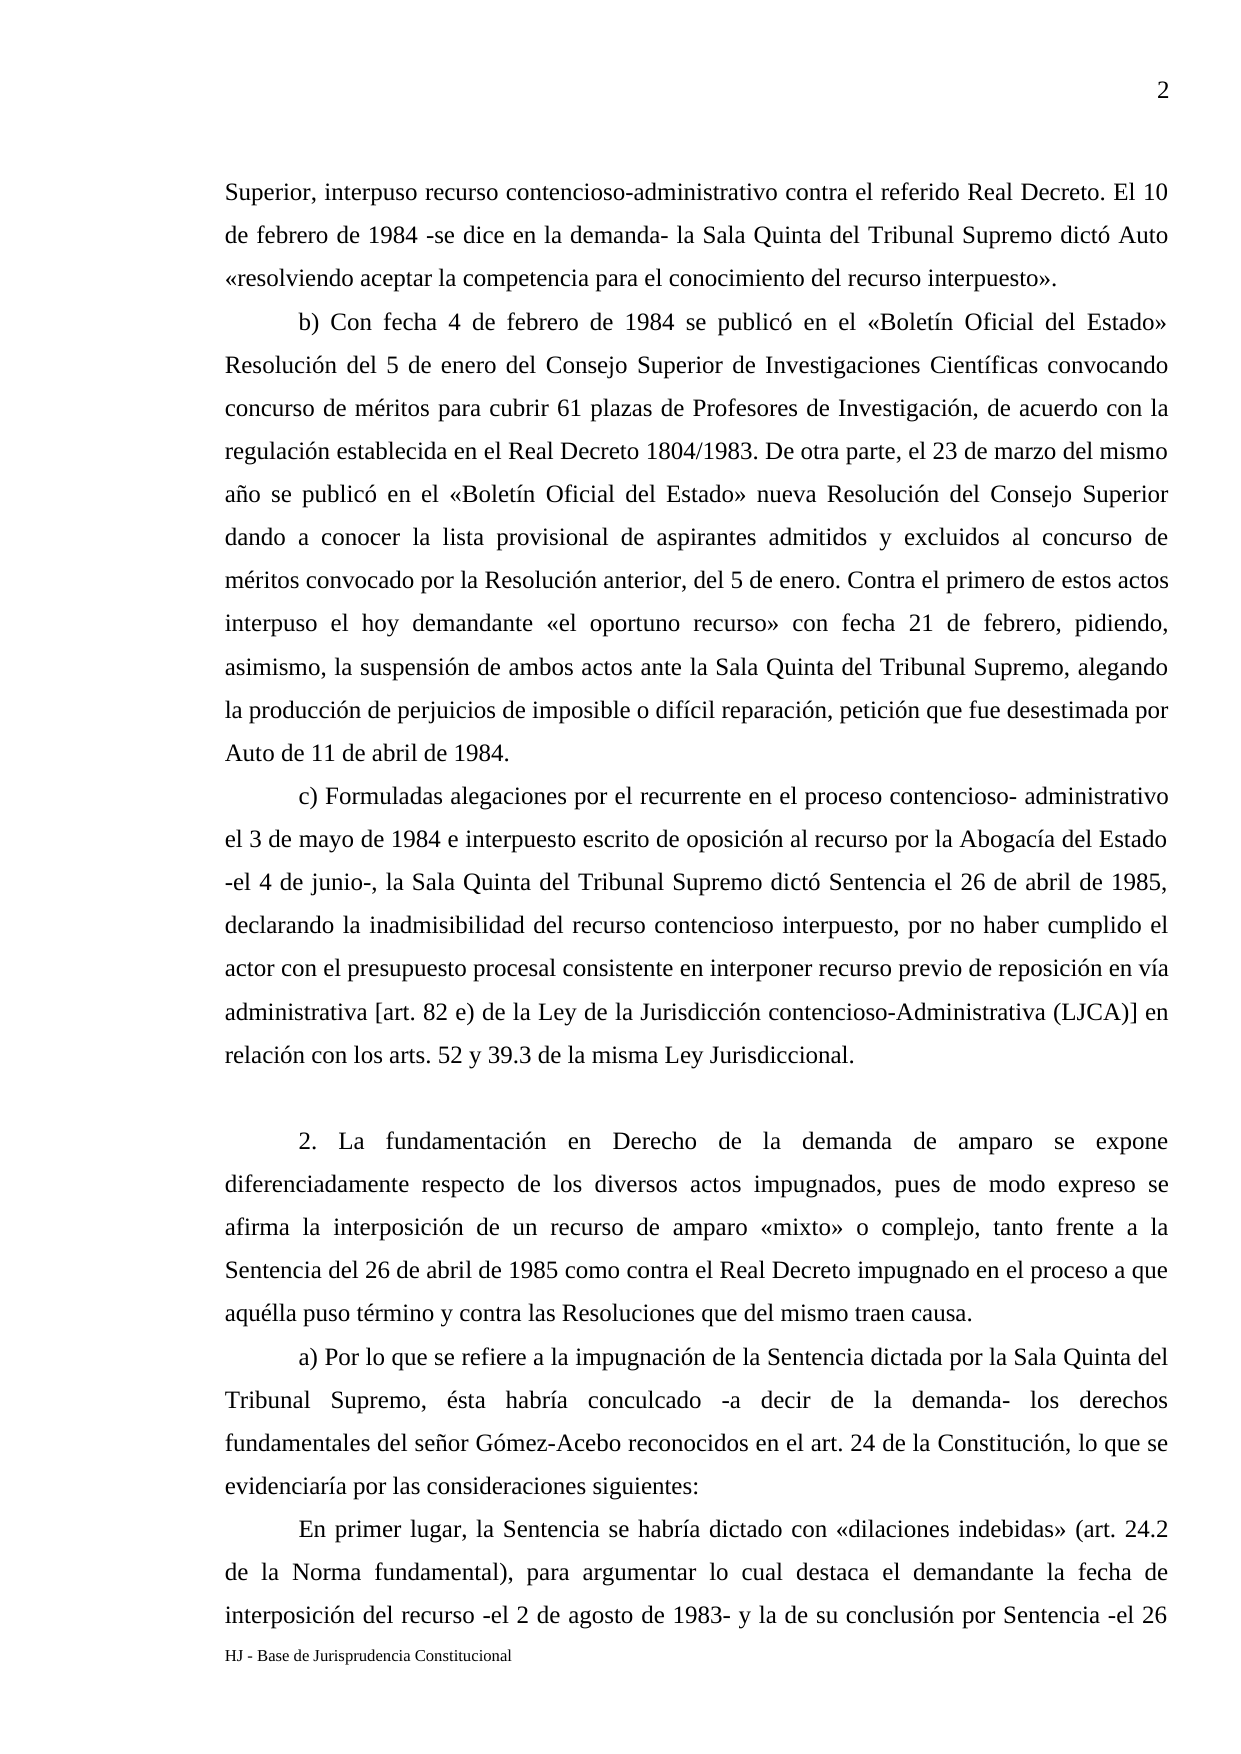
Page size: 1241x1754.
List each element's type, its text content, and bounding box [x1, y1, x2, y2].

text c) Formuladas alegaciones por el recurrente en el proceso contencioso- administrativo el 3 de mayo de 1984 e interpuesto escrito de oposición al recurso por la Abogacía del Estado -el 4 de junio-, la Sala Quinta del Tribunal Supremo dictó Sentencia el 26 de abril de 1985, declarando la inadmisibilidad del recurso contencioso interpuesto, por no haber cumplido el actor con el presupuesto procesal consistente en interponer recurso previo de reposición en vía administrativa [art. 82 e) de la Ley de la Jurisdicción contencioso-Administrativa (LJCA)] en relación con los arts. 52 y 39.3 de la misma Ley Jurisdiccional. [224, 781, 1169, 1068]
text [224, 177, 1169, 292]
text b) Con fecha 4 de febrero de 1984 se publicó en el «Boletín Oficial del Estado» Resolución del 5 de enero del Consejo Superior de Investigaciones Científicas convocando concurso de méritos para cubrir 61 plazas de Profesores de Investigación, de acuerdo con la regulación establecida en el Real Decreto 1804/1983. De otra parte, el 23 de marzo del mismo año se publicó en el «Boletín Oficial del Estado» nueva Resolución del Consejo Superior dando a conocer la lista provisional de aspirantes admitidos y excluidos al concurso de méritos convocado por la Resolución anterior, del 5 de enero. Contra el primero de estos actos interpuso el hoy demandante «el oportuno recurso» con fecha 21 de febrero, pidiendo, asimismo, la suspensión de ambos actos ante la Sala Quinta del Tribunal Supremo, alegando la producción de perjuicios de imposible o difícil reparación, petición que fue desestimada por Auto de 11 de abril de 1984. [224, 307, 1169, 767]
text 2. La fundamentación en Derecho de la demanda de amparo se expone diferenciadamente respecto de los diversos actos impugnados, pues de modo expreso se afirma la interposición de un recurso de amparo «mixto» o complejo, tanto frente a la Sentencia del 26 de abril de 1985 como contra el Real Decreto impugnado en el proceso a que aquélla puso término y contra las Resoluciones que del mismo traen causa. [224, 1126, 1169, 1327]
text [224, 1514, 1169, 1629]
text a) Por lo que se refiere a la impugnación de la Sentencia dictada por la Sala Quinta del Tribunal Supremo, ésta habría conculcado -a decir de la demanda- los derechos fundamentales del señor Gómez-Acebo reconocidos en el art. 24 de la Constitución, lo que se evidenciaría por las consideraciones siguientes: [224, 1342, 1169, 1500]
